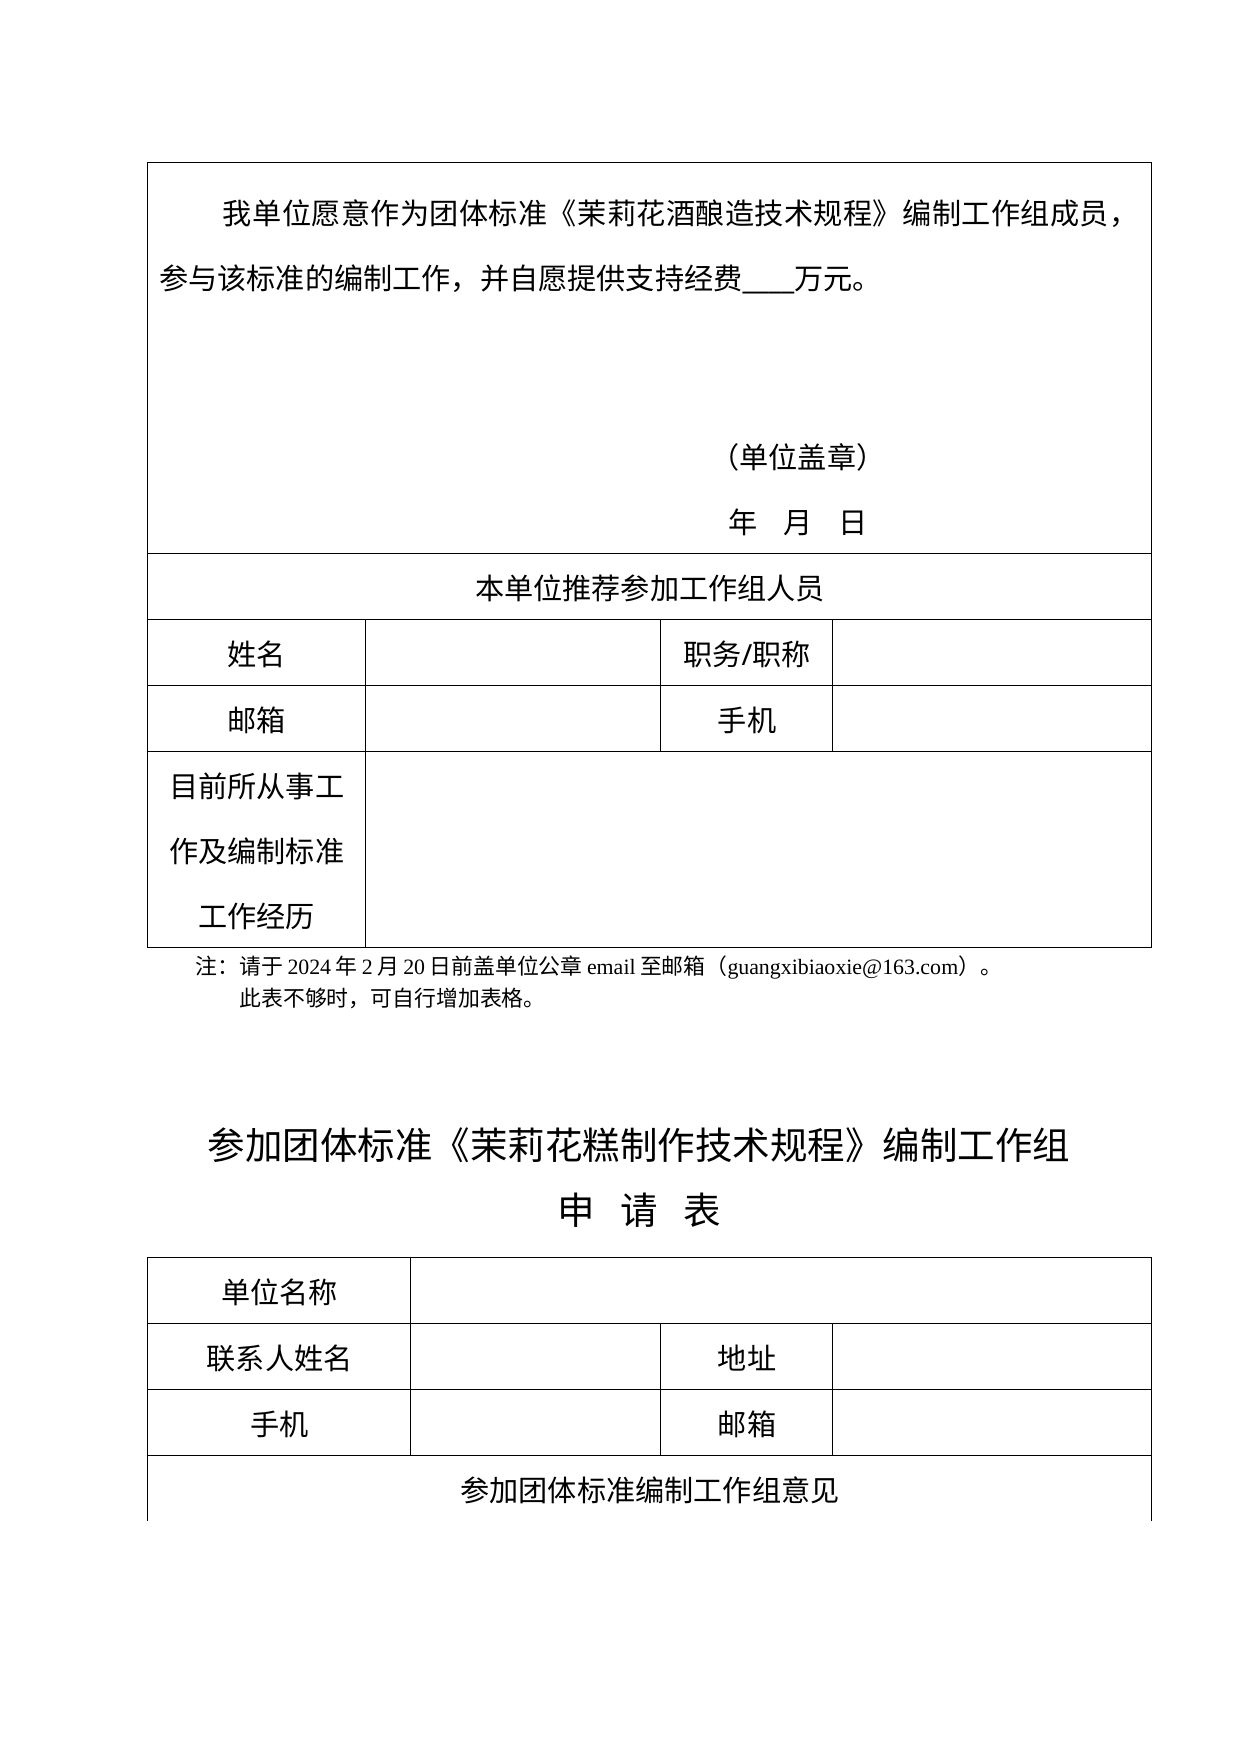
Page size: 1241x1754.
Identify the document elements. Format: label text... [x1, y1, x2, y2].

table_cell 手机 [148, 1390, 410, 1455]
table_cell [411, 1324, 660, 1389]
table_cell [366, 752, 1151, 947]
table_cell 联系人姓名 [148, 1324, 410, 1389]
table_header [411, 1258, 1151, 1323]
table_cell [833, 1390, 1151, 1455]
table_cell 参加团体标准编制工作组意见 [148, 1456, 1151, 1521]
table_cell [833, 1324, 1151, 1389]
table_cell 手机 [661, 686, 832, 751]
table_cell 地址 [661, 1324, 832, 1389]
table_header 单位名称 [148, 1258, 410, 1323]
text 注：请于2024年2月20日前盖单位公章email至邮箱（guangxibiaoxie@163.com）。 [195, 948, 1093, 981]
table_cell 职务/职称 [661, 620, 832, 685]
table_cell [411, 1390, 660, 1455]
table_cell [833, 620, 1151, 685]
text 此表不够时，可自行增加表格。 [239, 981, 1093, 1013]
table_cell 本单位推荐参加工作组人员 [148, 554, 1151, 619]
table_cell 目前所从事工作及编制标准工作经历 [148, 752, 365, 947]
table_cell 我单位愿意作为团体标准《茉莉花酒酿造技术规程》编制工作组成员，参与该标准的编制工作，并自愿提供支持经费____万元。 （单位盖章） 年 月 日 [148, 163, 1151, 553]
text 参加团体标准《茉莉花糕制作技术规程》编制工作组 [73, 1111, 1093, 1176]
table_cell 邮箱 [148, 686, 365, 751]
table_cell [366, 686, 660, 751]
table_cell [366, 620, 660, 685]
table_cell 邮箱 [661, 1390, 832, 1455]
text 申 请 表 [73, 1176, 1093, 1241]
table_cell [833, 686, 1151, 751]
table_cell 姓名 [148, 620, 365, 685]
